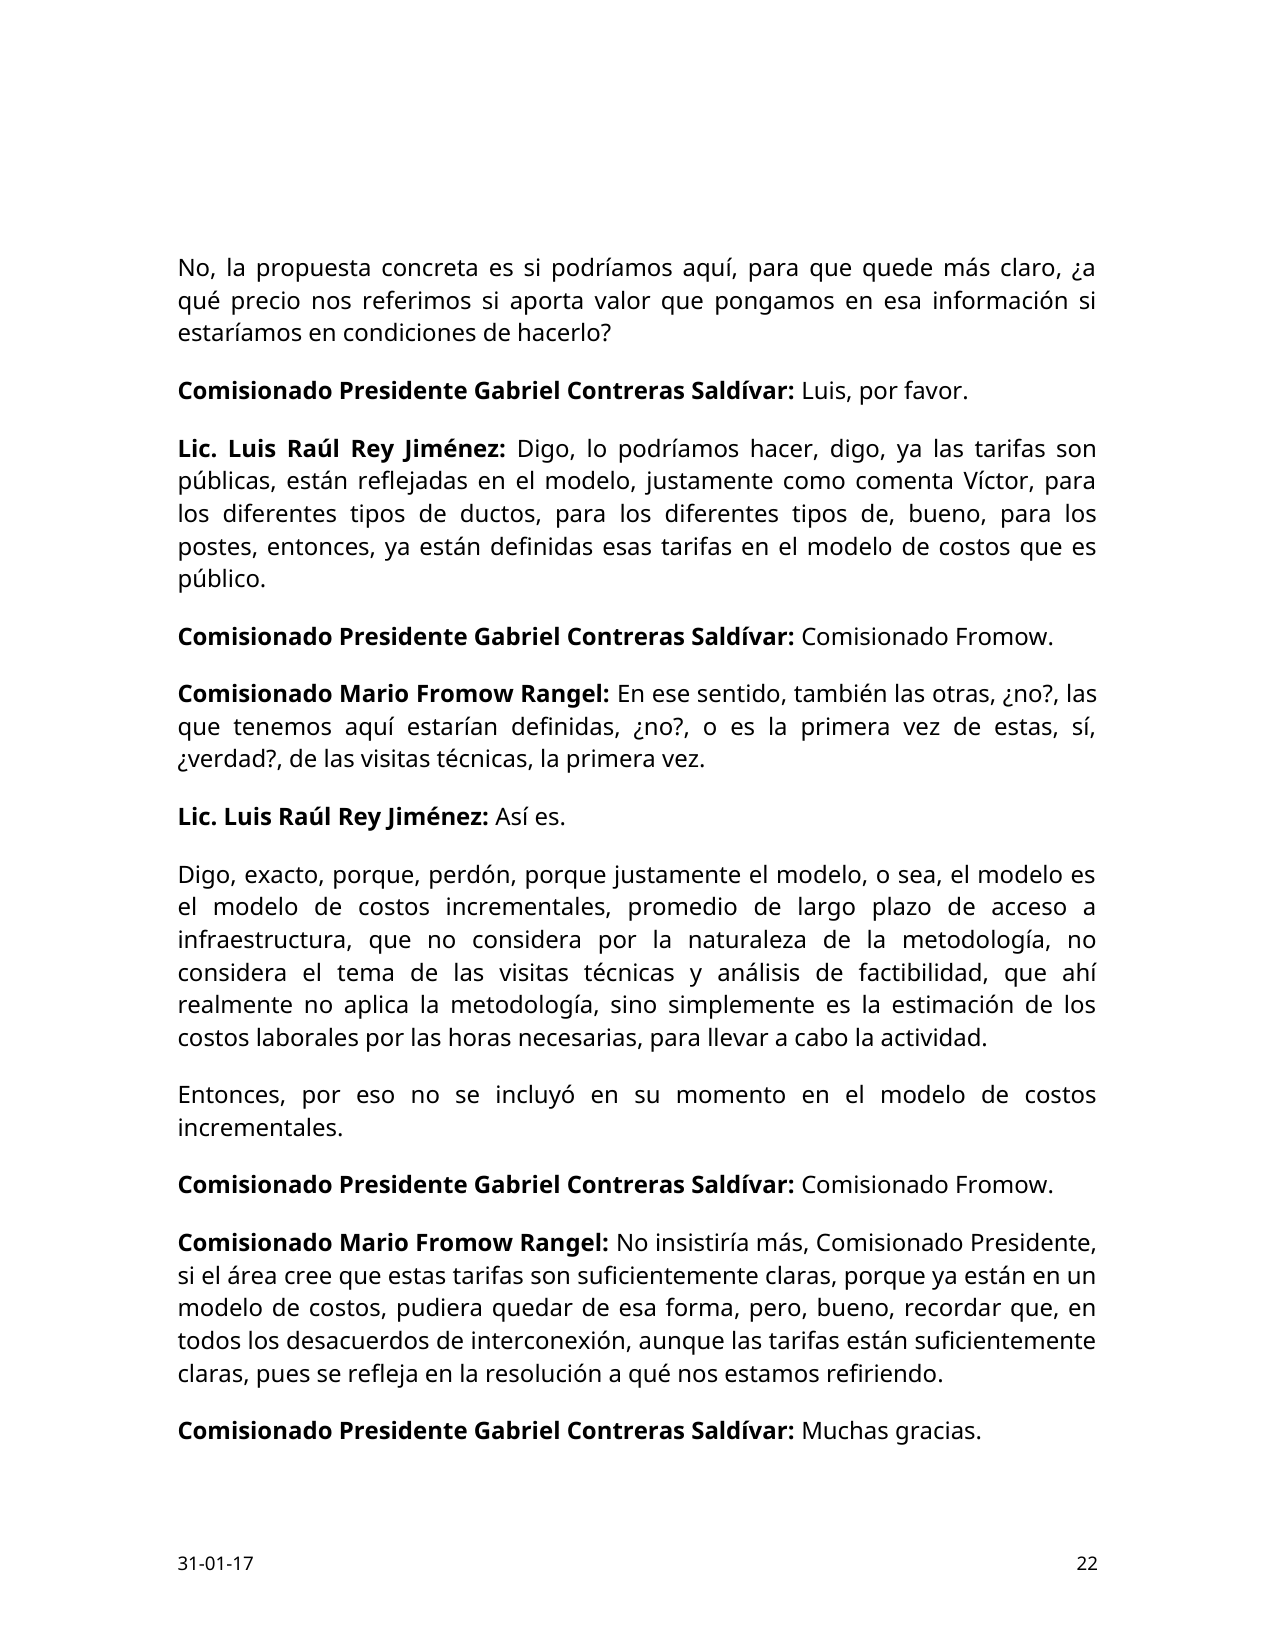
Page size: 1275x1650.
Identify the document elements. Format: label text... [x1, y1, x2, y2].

text No, la propuesta concreta es si podríamos aquí, para que quede más claro, ¿a qué precio nos referimos si aporta valor que pongamos en esa información si estaríamos en condiciones de hacerlo? [177, 251, 1098, 349]
text Comisionado Presidente Gabriel Contreras Saldívar: Muchas gracias. [177, 1414, 1098, 1447]
text Lic. Luis Raúl Rey Jiménez: Así es. [177, 800, 1098, 832]
text Comisionado Mario Fromow Rangel: En ese sentido, también las otras, ¿no?, las que tenemos aquí estarían definidas, ¿no?, o es la primera vez de estas, sí, ¿verdad?, de las visitas técnicas, la primera vez. [177, 677, 1098, 775]
text Digo, exacto, porque, perdón, porque justamente el modelo, o sea, el modelo es el modelo de costos incrementales, promedio de largo plazo de acceso a infraestructura, que no considera por la naturaleza de la metodología, no considera el tema de las visitas técnicas y análisis de factibilidad, que ahí realmente no aplica la metodología, sino simplemente es la estimación de los costos laborales por las horas necesarias, para llevar a cabo la actividad. [177, 857, 1098, 1053]
text Lic. Luis Raúl Rey Jiménez: Digo, lo podríamos hacer, digo, ya las tarifas son públicas, están reflejadas en el modelo, justamente como comenta Víctor, para los diferentes tipos de ductos, para los diferentes tipos de, bueno, para los postes, entonces, ya están definidas esas tarifas en el modelo de costos que es público. [177, 431, 1098, 594]
text Entonces, por eso no se incluyó en su momento en el modelo de costos incrementales. [177, 1078, 1098, 1143]
text Comisionado Presidente Gabriel Contreras Saldívar: Luis, por favor. [177, 374, 1098, 406]
text Comisionado Presidente Gabriel Contreras Saldívar: Comisionado Fromow. [177, 619, 1098, 652]
text Comisionado Presidente Gabriel Contreras Saldívar: Comisionado Fromow. [177, 1168, 1098, 1201]
text Comisionado Mario Fromow Rangel: No insistiría más, Comisionado Presidente, si el área cree que estas tarifas son suficientemente claras, porque ya están en un modelo de costos, pudiera quedar de esa forma, pero, bueno, recordar que, en todos los desacuerdos de interconexión, aunque las tarifas están suficientemente claras, pues se refleja en la resolución a qué nos estamos refiriendo. [177, 1226, 1098, 1389]
